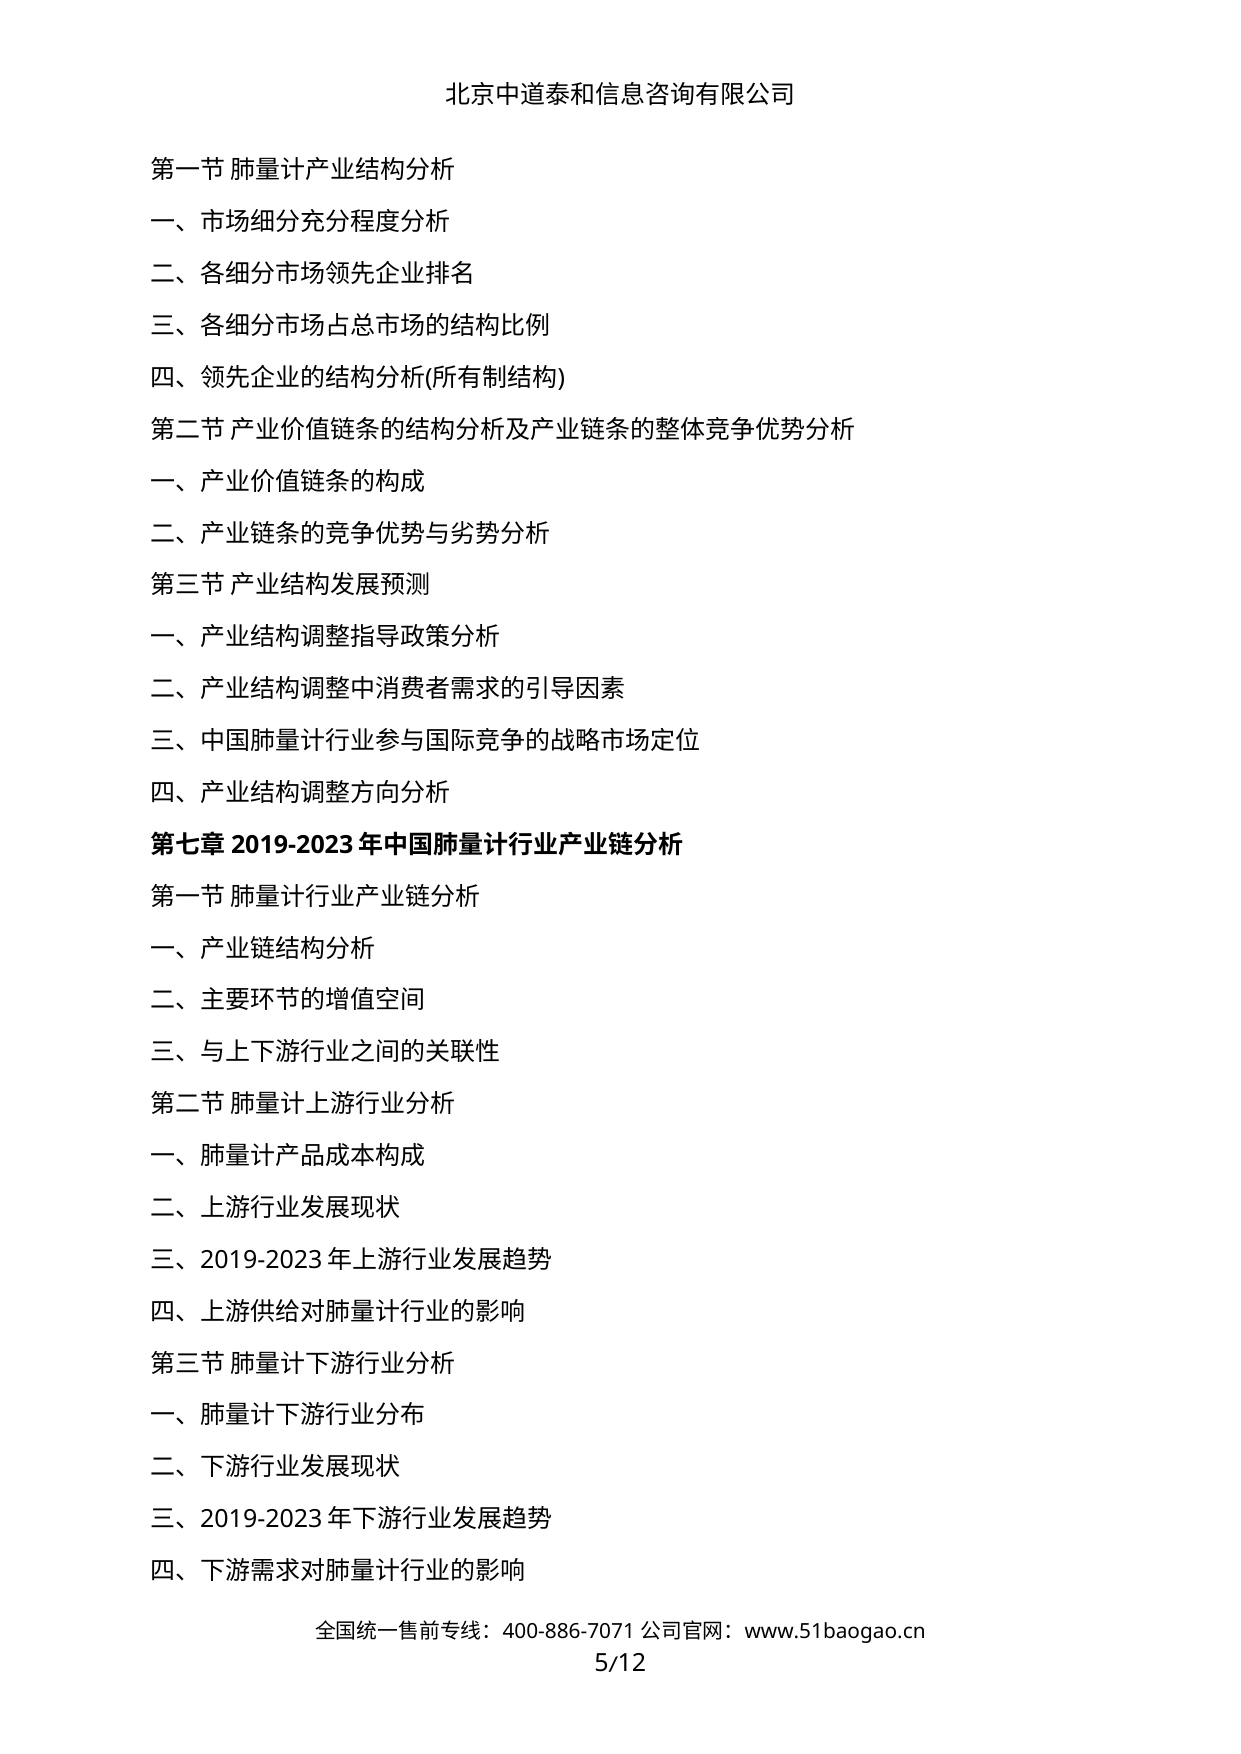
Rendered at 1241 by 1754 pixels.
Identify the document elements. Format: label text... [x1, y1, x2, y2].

text 三、与上下游行业之间的关联性 [150, 1032, 1090, 1068]
text 二、下游行业发展现状 [150, 1447, 1090, 1483]
text 一、产业结构调整指导政策分析 [150, 617, 1090, 653]
text 二、主要环节的增值空间 [150, 980, 1090, 1016]
text 第三节 肺量计下游行业分析 [150, 1343, 1090, 1379]
text 一、产业价值链条的构成 [150, 461, 1090, 497]
text 第二节 肺量计上游行业分析 [150, 1084, 1090, 1120]
text 四、上游供给对肺量计行业的影响 [150, 1291, 1090, 1327]
text 第一节 肺量计产业结构分析 [150, 150, 1090, 186]
text 第二节 产业价值链条的结构分析及产业链条的整体竞争优势分析 [150, 409, 1090, 446]
text 二、产业结构调整中消费者需求的引导因素 [150, 669, 1090, 705]
text 二、产业链条的竞争优势与劣势分析 [150, 513, 1090, 549]
text 三、2019-2023年上游行业发展趋势 [150, 1239, 1090, 1276]
text 三、2019-2023年下游行业发展趋势 [150, 1499, 1090, 1535]
text 二、各细分市场领先企业排名 [150, 254, 1090, 290]
text 第三节 产业结构发展预测 [150, 565, 1090, 601]
text 一、产业链结构分析 [150, 928, 1090, 964]
text 二、上游行业发展现状 [150, 1187, 1090, 1224]
text 一、肺量计产品成本构成 [150, 1136, 1090, 1172]
text 第七章 2019-2023年中国肺量计行业产业链分析 [150, 824, 1090, 861]
text 一、市场细分充分程度分析 [150, 202, 1090, 238]
text 四、下游需求对肺量计行业的影响 [150, 1551, 1090, 1587]
text 一、肺量计下游行业分布 [150, 1395, 1090, 1431]
text 四、领先企业的结构分析(所有制结构) [150, 357, 1090, 394]
text 三、中国肺量计行业参与国际竞争的战略市场定位 [150, 721, 1090, 757]
text 三、各细分市场占总市场的结构比例 [150, 306, 1090, 342]
text 第一节 肺量计行业产业链分析 [150, 876, 1090, 912]
text 四、产业结构调整方向分析 [150, 772, 1090, 809]
